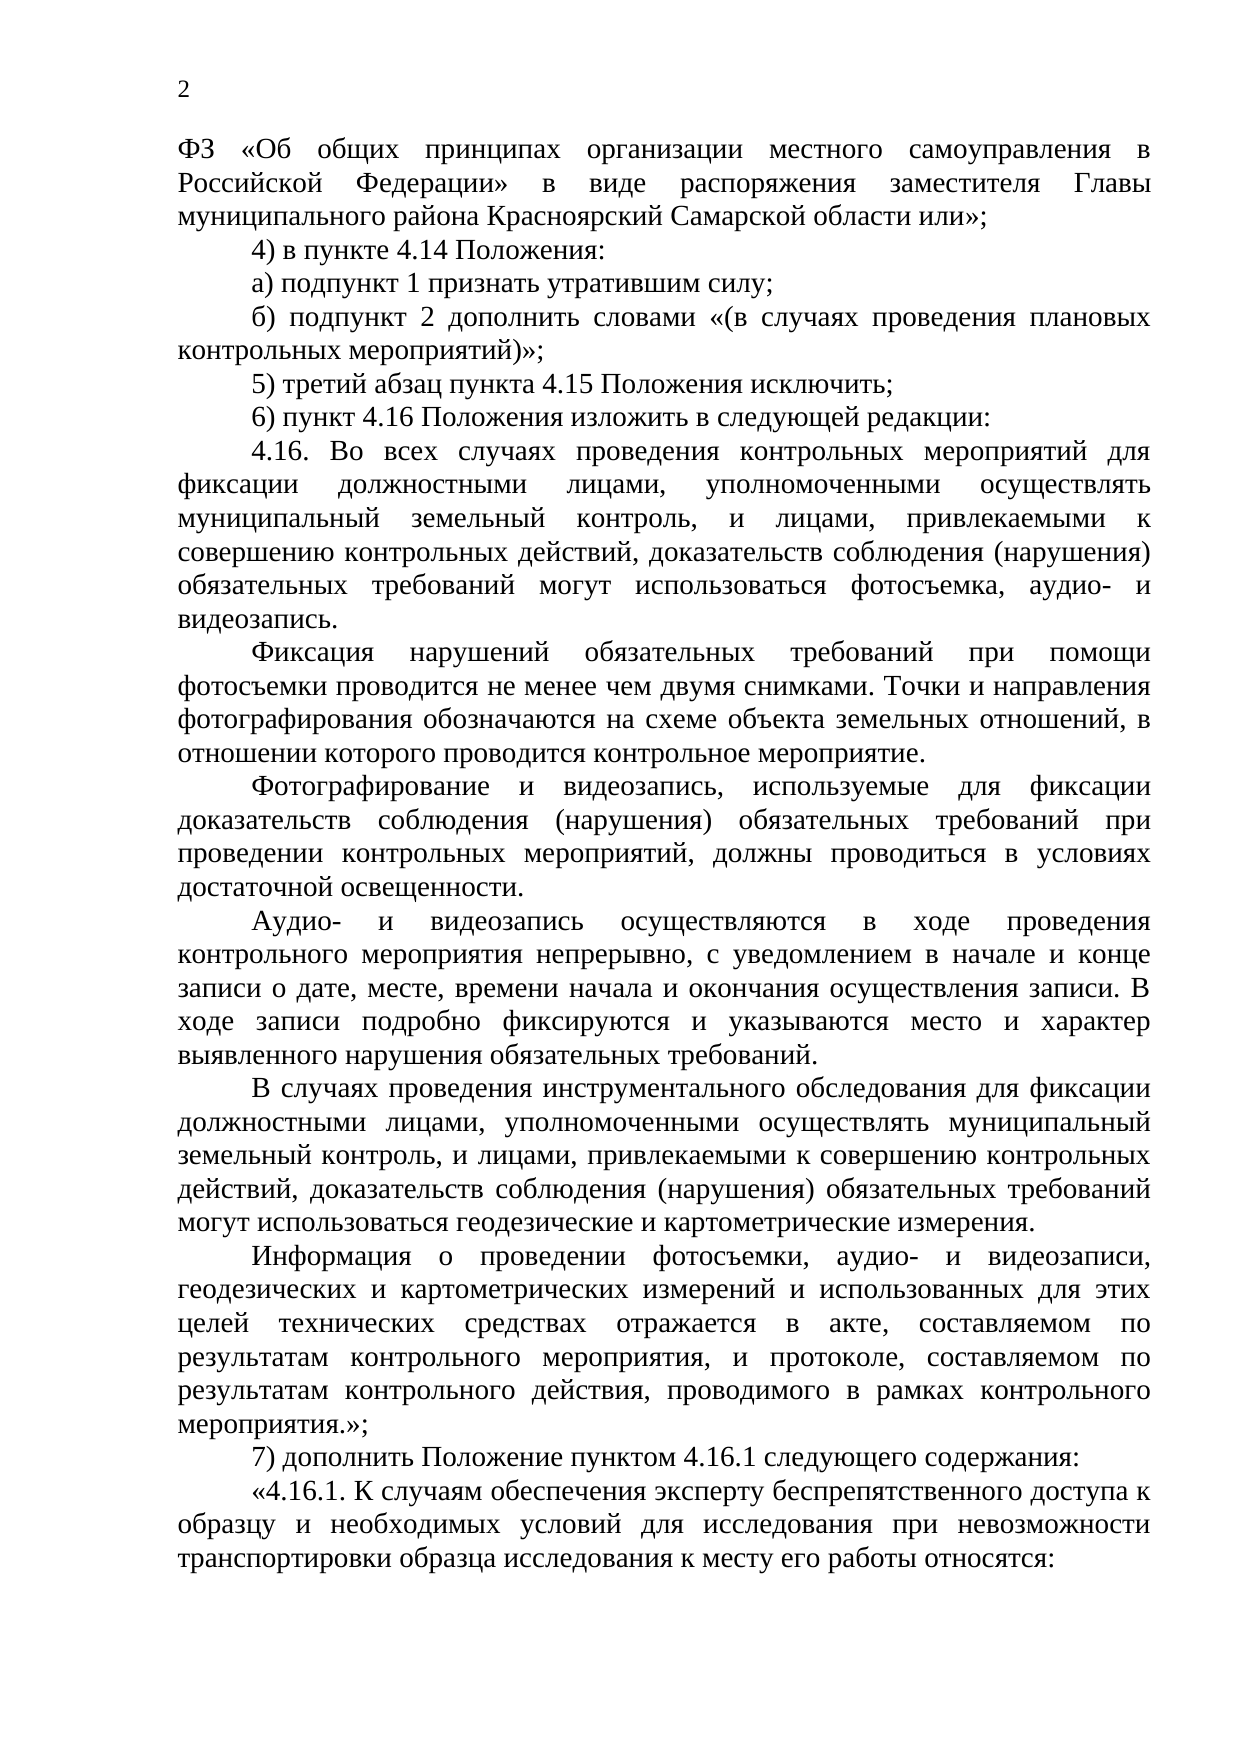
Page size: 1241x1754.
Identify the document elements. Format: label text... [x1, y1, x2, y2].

text 4.16. Во всех случаях проведения контрольных мероприятий для фиксации должностными лицами, уполномоченными осуществлять муниципальный земельный контроль, и лицами, привлекаемыми к совершению контрольных действий, доказательств соблюдения (нарушения) обязательных требований могут использоваться фотосъемка, аудио- и видеозапись. [177, 433, 1152, 634]
text 7) дополнить Положение пунктом 4.16.1 следующего содержания: [177, 1439, 1152, 1473]
text Информация о проведении фотосъемки, аудио- и видеозаписи, геодезических и картометрических измерений и использованных для этих целей технических средствах отражается в акте, составляемом по результатам контрольного мероприятия, и протоколе, составляемом по результатам контрольного действия, проводимого в рамках контрольного мероприятия.»; [177, 1238, 1152, 1439]
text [177, 165, 1152, 232]
text Фиксация нарушений обязательных требований при помощи фотосъемки проводится не менее чем двумя снимками. Точки и направления фотографирования обозначаются на схеме объекта земельных отношений, в отношении которого проводится контрольное мероприятие. [177, 634, 1152, 768]
text а) подпункт 1 признать утратившим силу; [177, 265, 1152, 299]
text 6) пункт 4.16 Положения изложить в следующей редакции: [177, 399, 1152, 433]
text б) подпункт 2 дополнить словами «(в случаях проведения плановых контрольных мероприятий)»; [177, 299, 1152, 366]
text В случаях проведения инструментального обследования для фиксации должностными лицами, уполномоченными осуществлять муниципальный земельный контроль, и лицами, привлекаемыми к совершению контрольных действий, доказательств соблюдения (нарушения) обязательных требований могут использоваться геодезические и картометрические измерения. [177, 1070, 1152, 1238]
text 4) в пункте 4.14 Положения: [177, 232, 1152, 265]
text Фотографирование и видеозапись, используемые для фиксации доказательств соблюдения (нарушения) обязательных требований при проведении контрольных мероприятий, должны проводиться в условиях достаточной освещенности. [177, 768, 1152, 903]
text 5) третий абзац пункта 4.15 Положения исключить; [177, 366, 1152, 399]
text «4.16.1. К случаям обеспечения эксперту беспрепятственного доступа к образцу и необходимых условий для исследования при невозможности транспортировки образца исследования к месту его работы относятся: [177, 1473, 1152, 1573]
text Аудио- и видеозапись осуществляются в ходе проведения контрольного мероприятия непрерывно, с уведомлением в начале и конце записи о дате, месте, времени начала и окончания осуществления записи. В ходе записи подробно фиксируются и указываются место и характер выявленного нарушения обязательных требований. [177, 903, 1152, 1070]
